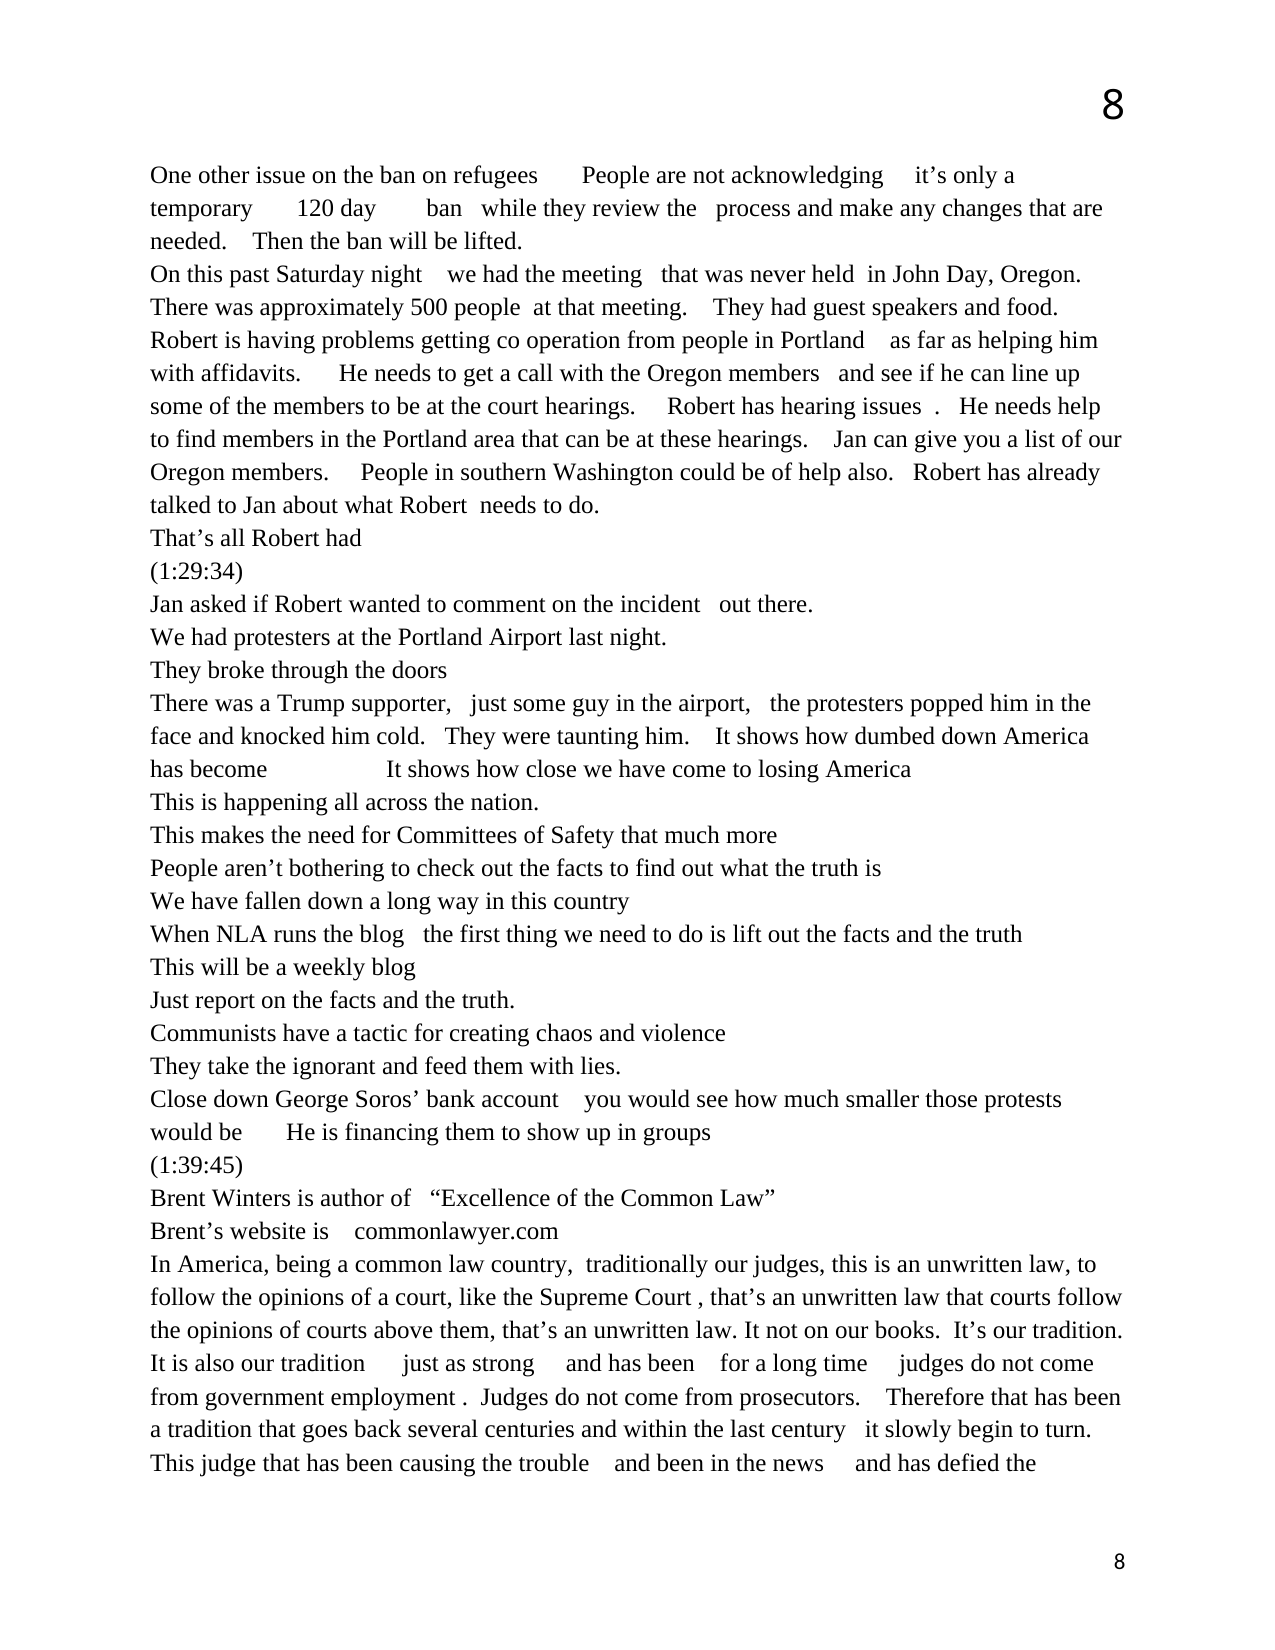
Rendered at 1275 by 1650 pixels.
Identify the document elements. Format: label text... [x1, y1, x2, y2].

text On this past Saturday night we had the meeting that was never held in John Day, Oregon. [150, 259, 1125, 288]
text Brent Winters is author of “Excellence of the Common Law” [150, 1183, 1125, 1212]
text They broke through the doors [150, 655, 1125, 684]
text They take the ignorant and feed them with lies. [150, 1051, 1125, 1080]
text We have fallen down a long way in this country [150, 886, 1125, 915]
text People aren’t bothering to check out the facts to find out what the truth is [150, 853, 1125, 882]
text Close down George Soros’ bank account you would see how much smaller those protests would be He is financing them to show up in groups [150, 1084, 1125, 1146]
text Communists have a tactic for creating chaos and violence [150, 1018, 1125, 1047]
text Jan asked if Robert wanted to comment on the incident out there. [150, 589, 1125, 618]
text This will be a weekly blog [150, 952, 1125, 981]
text (1:39:45) [150, 1150, 1125, 1179]
text There was approximately 500 people at that meeting. They had guest speakers and food. Robert is having problems getting co operation from people in Portland as far as helping him with affidavits. He needs to get a call with the Oregon members and see if he can line up some of the members to be at the court hearings. Robert has hearing issues . He needs help to find members in the Portland area that can be at these hearings. Jan can give you a list of our Oregon members. People in southern Washington could be of help also. Robert has already talked to Jan about what Robert needs to do. [150, 292, 1125, 519]
text That’s all Robert had [150, 523, 1125, 552]
text When NLA runs the blog the first thing we need to do is lift out the facts and the truth [150, 919, 1125, 948]
text There was a Trump supporter, just some guy in the airport, the protesters popped him in the face and knocked him cold. They were taunting him. It shows how dumbed down America has become It shows how close we have come to losing America [150, 688, 1125, 783]
text This is happening all across the nation. [150, 787, 1125, 816]
text One other issue on the ban on refugees People are not acknowledging it’s only a temporary 120 day ban while they review the process and make any changes that are needed. Then the ban will be lifted. [150, 160, 1125, 254]
text Just report on the facts and the truth. [150, 985, 1125, 1014]
text (1:29:34) [150, 556, 1125, 585]
text We had protesters at the Portland Airport last night. [150, 622, 1125, 651]
text Brent’s website is commonlawyer.com [150, 1216, 1125, 1245]
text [150, 1249, 1125, 1476]
text This makes the need for Committees of Safety that much more [150, 820, 1125, 849]
